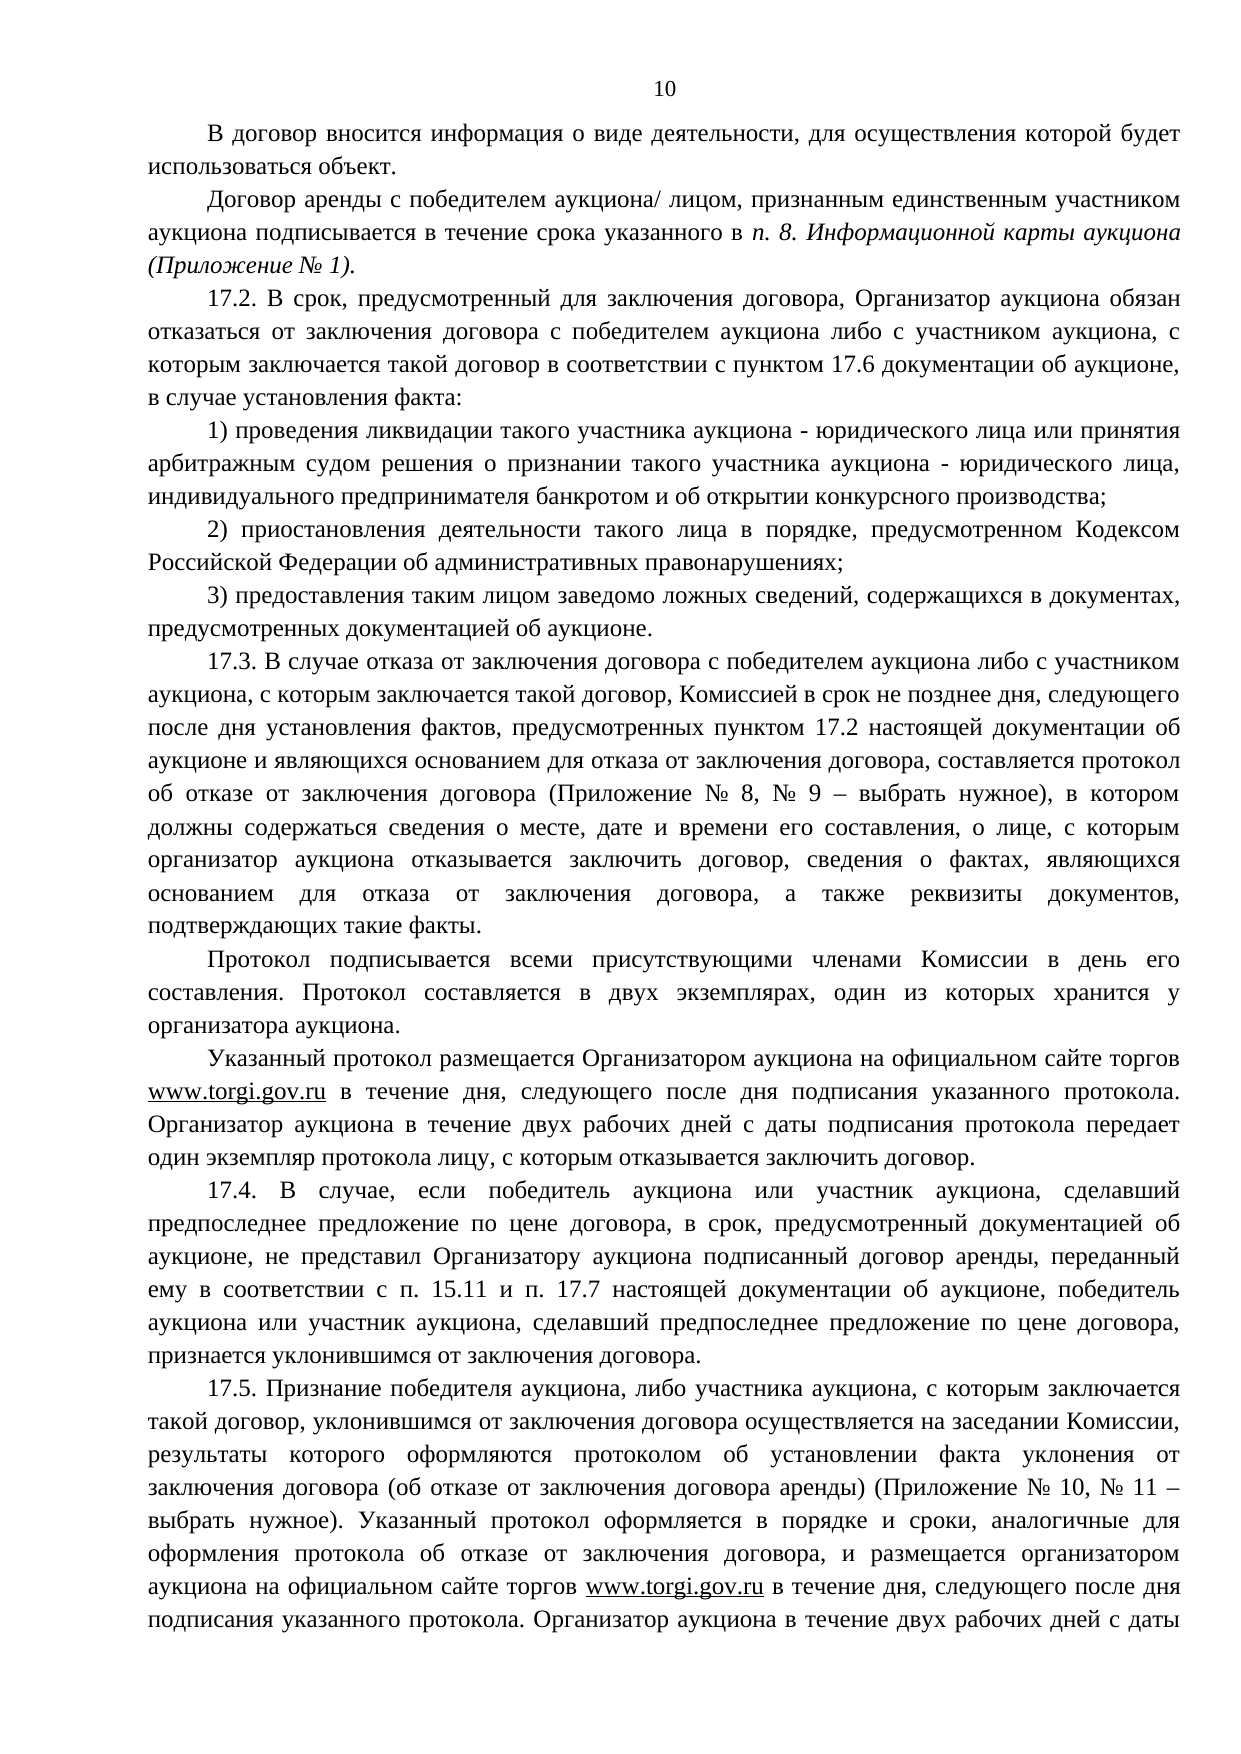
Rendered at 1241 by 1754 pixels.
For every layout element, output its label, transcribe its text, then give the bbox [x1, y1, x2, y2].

text Договор аренды с победителем аукциона/ лицом, признанным единственным участником аукциона подписывается в течение срока указанного в п. 8. Информационной карты аукциона (Приложение № 1). [148, 184, 1181, 279]
text 17.2. В срок, предусмотренный для заключения договора, Организатор аукциона обязан отказаться от заключения договора с победителем аукциона либо с участником аукциона, с которым заключается такой договор в соответствии с пунктом 17.6 документации об аукционе, в случае установления факта: [148, 283, 1181, 411]
text Указанный протокол размещается Организатором аукциона на официальном сайте торгов www.torgi.gov.ru в течение дня, следующего после дня подписания указанного протокола. Организатор аукциона в течение двух рабочих дней с даты подписания протокола передает один экземпляр протокола лицу, с которым отказывается заключить договор. [148, 1043, 1181, 1171]
text 17.3. В случае отказа от заключения договора с победителем аукциона либо с участником аукциона, с которым заключается такой договор, Комиссией в срок не позднее дня, следующего после дня установления фактов, предусмотренных пунктом 17.2 настоящей документации об аукционе и являющихся основанием для отказа от заключения договора, составляется протокол об отказе от заключения договора (Приложение № 8, № 9 – выбрать нужное), в котором должны содержаться сведения о месте, дате и времени его составления, о лице, с которым организатор аукциона отказывается заключить договор, сведения о фактах, являющихся основанием для отказа от заключения договора, а также реквизиты документов, подтверждающих такие факты. [148, 646, 1181, 939]
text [148, 1373, 1181, 1633]
text 1) проведения ликвидации такого участника аукциона - юридического лица или принятия арбитражным судом решения о признании такого участника аукциона - юридического лица, индивидуального предпринимателя банкротом и об открытии конкурсного производства; [148, 415, 1181, 510]
text 17.4. В случае, если победитель аукциона или участник аукциона, сделавший предпоследнее предложение по цене договора, в срок, предусмотренный документацией об аукционе, не представил Организатору аукциона подписанный договор аренды, переданный ему в соответствии с п. 15.11 и п. 17.7 настоящей документации об аукционе, победитель аукциона или участник аукциона, сделавший предпоследнее предложение по цене договора, признается уклонившимся от заключения договора. [148, 1175, 1181, 1369]
text 3) предоставления таким лицом заведомо ложных сведений, содержащихся в документах, предусмотренных документацией об аукционе. [148, 580, 1181, 642]
text 2) приостановления деятельности такого лица в порядке, предусмотренном Кодексом Российской Федерации об административных правонарушениях; [148, 514, 1181, 576]
text В договор вносится информация о виде деятельности, для осуществления которой будет использоваться объект. [148, 118, 1181, 180]
text Протокол подписывается всеми присутствующими членами Комиссии в день его составления. Протокол составляется в двух экземплярах, один из которых хранится у организатора аукциона. [148, 944, 1181, 1038]
